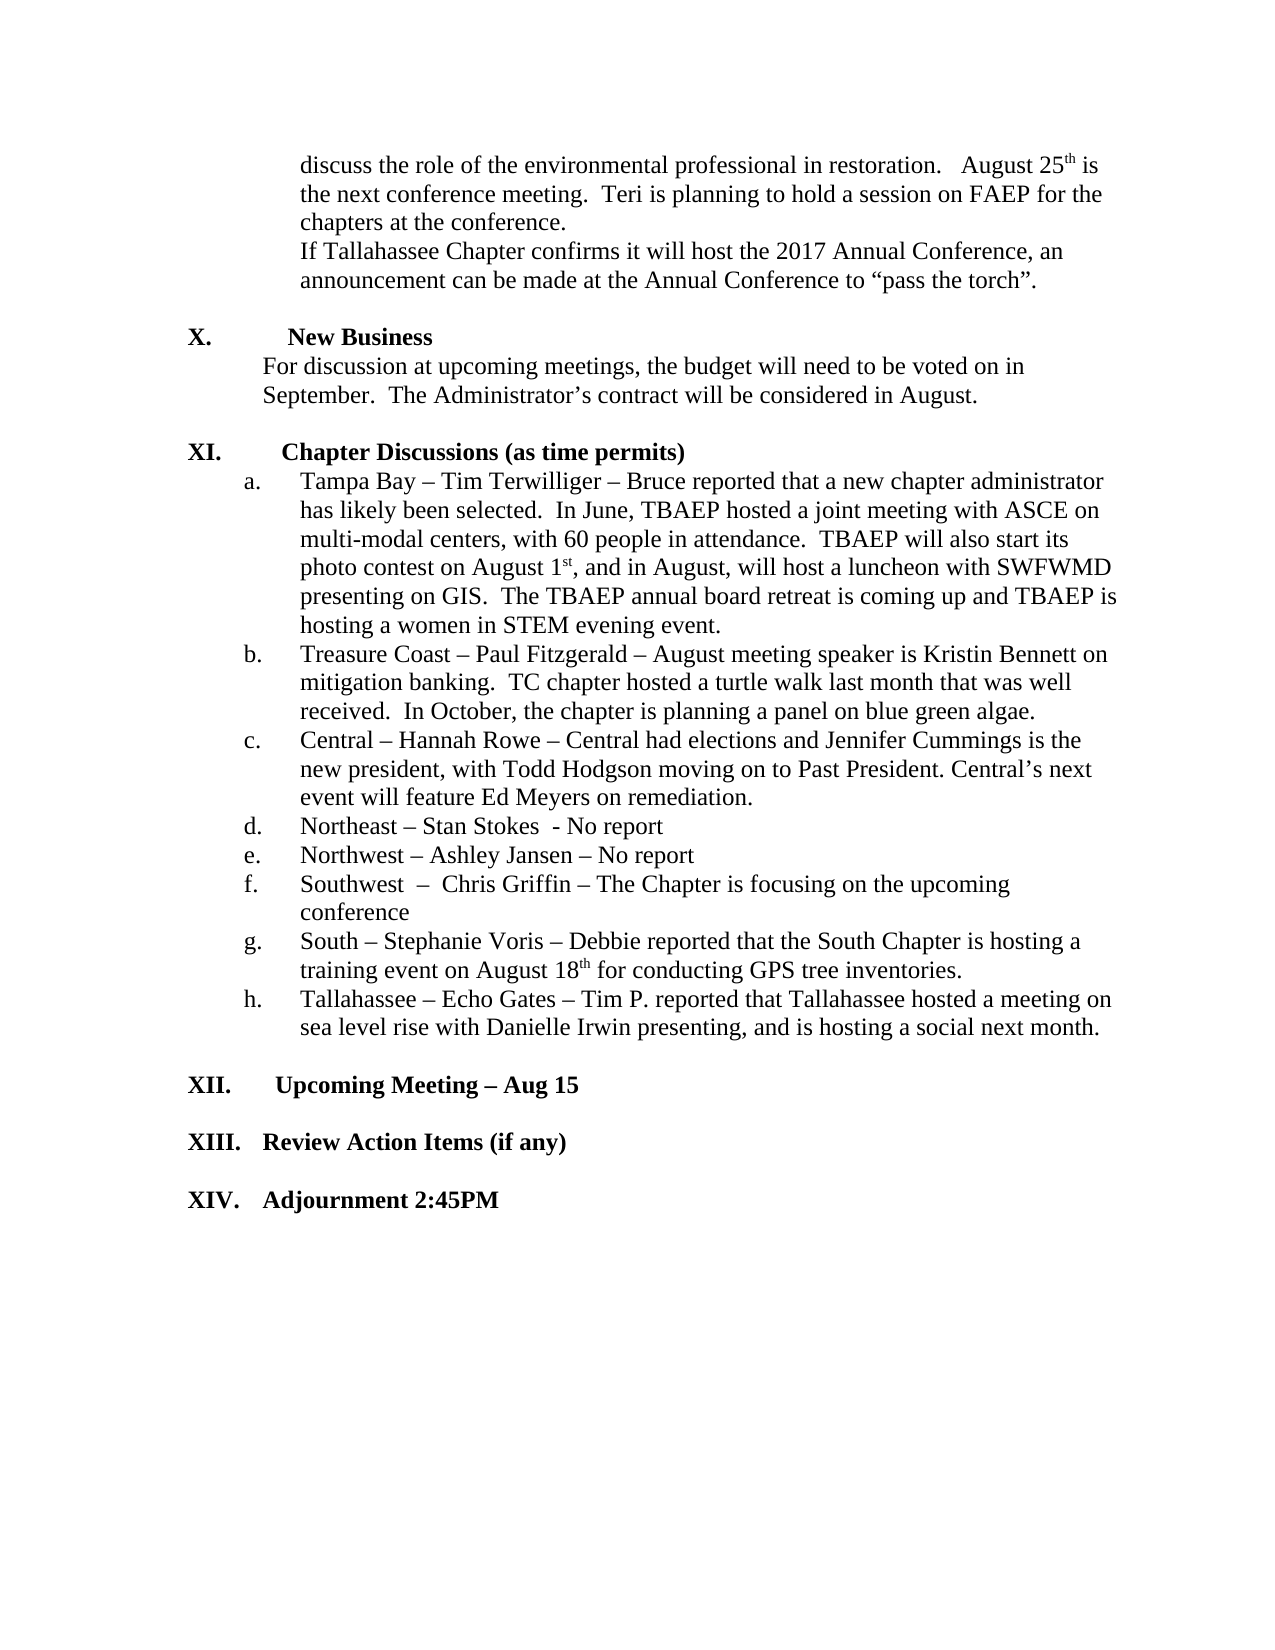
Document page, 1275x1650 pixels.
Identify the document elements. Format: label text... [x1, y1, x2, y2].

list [300, 150, 1125, 236]
list Central – Hannah Rowe – Central had elections and Jennifer Cummings is the new president, with Todd Hodgson moving on to Past President. Central’s next event will feature Ed Meyers on remediation. [244, 725, 1125, 811]
list Review Action Items (if any) [187, 1127, 1125, 1156]
list Tallahassee – Echo Gates – Tim P. reported that Tallahassee hosted a meeting on sea level rise with Danielle Irwin presenting, and is hosting a social next month. [244, 984, 1125, 1041]
list If Tallahassee Chapter confirms it will host the 2017 Annual Conference, an announcement can be made at the Annual Conference to “pass the torch”. [300, 236, 1125, 294]
list Upcoming Meeting – Aug 15 [187, 1070, 1125, 1099]
list New Business [187, 322, 1125, 351]
list Southwest – Chris Griffin – The Chapter is focusing on the upcoming conference [244, 869, 1125, 926]
list Chapter Discussions (as time permits) [187, 437, 1125, 466]
list Adjournment 2:45PM [187, 1185, 1125, 1214]
list Northeast – Stan Stokes - No report [244, 811, 1125, 840]
list South – Stephanie Voris – Debbie reported that the South Chapter is hosting a training event on August 18th for conducting GPS tree inventories. [244, 926, 1125, 984]
list Treasure Coast – Paul Fitzgerald – August meeting speaker is Kristin Bennett on mitigation banking. TC chapter hosted a turtle walk last month that was well received. In October, the chapter is planning a panel on blue green algae. [244, 639, 1125, 725]
list Tampa Bay – Tim Terwilliger – Bruce reported that a new chapter administrator has likely been selected. In June, TBAEP hosted a joint meeting with ASCE on multi-modal centers, with 60 people in attendance. TBAEP will also start its photo contest on August 1st, and in August, will host a luncheon with SWFWMD presenting on GIS. The TBAEP annual board retreat is coming up and TBAEP is hosting a women in STEM evening event. [244, 466, 1125, 639]
list For discussion at upcoming meetings, the budget will need to be voted on in September. The Administrator’s contract will be considered in August. [262, 351, 1125, 409]
list Northwest – Ashley Jansen – No report [244, 840, 1125, 869]
